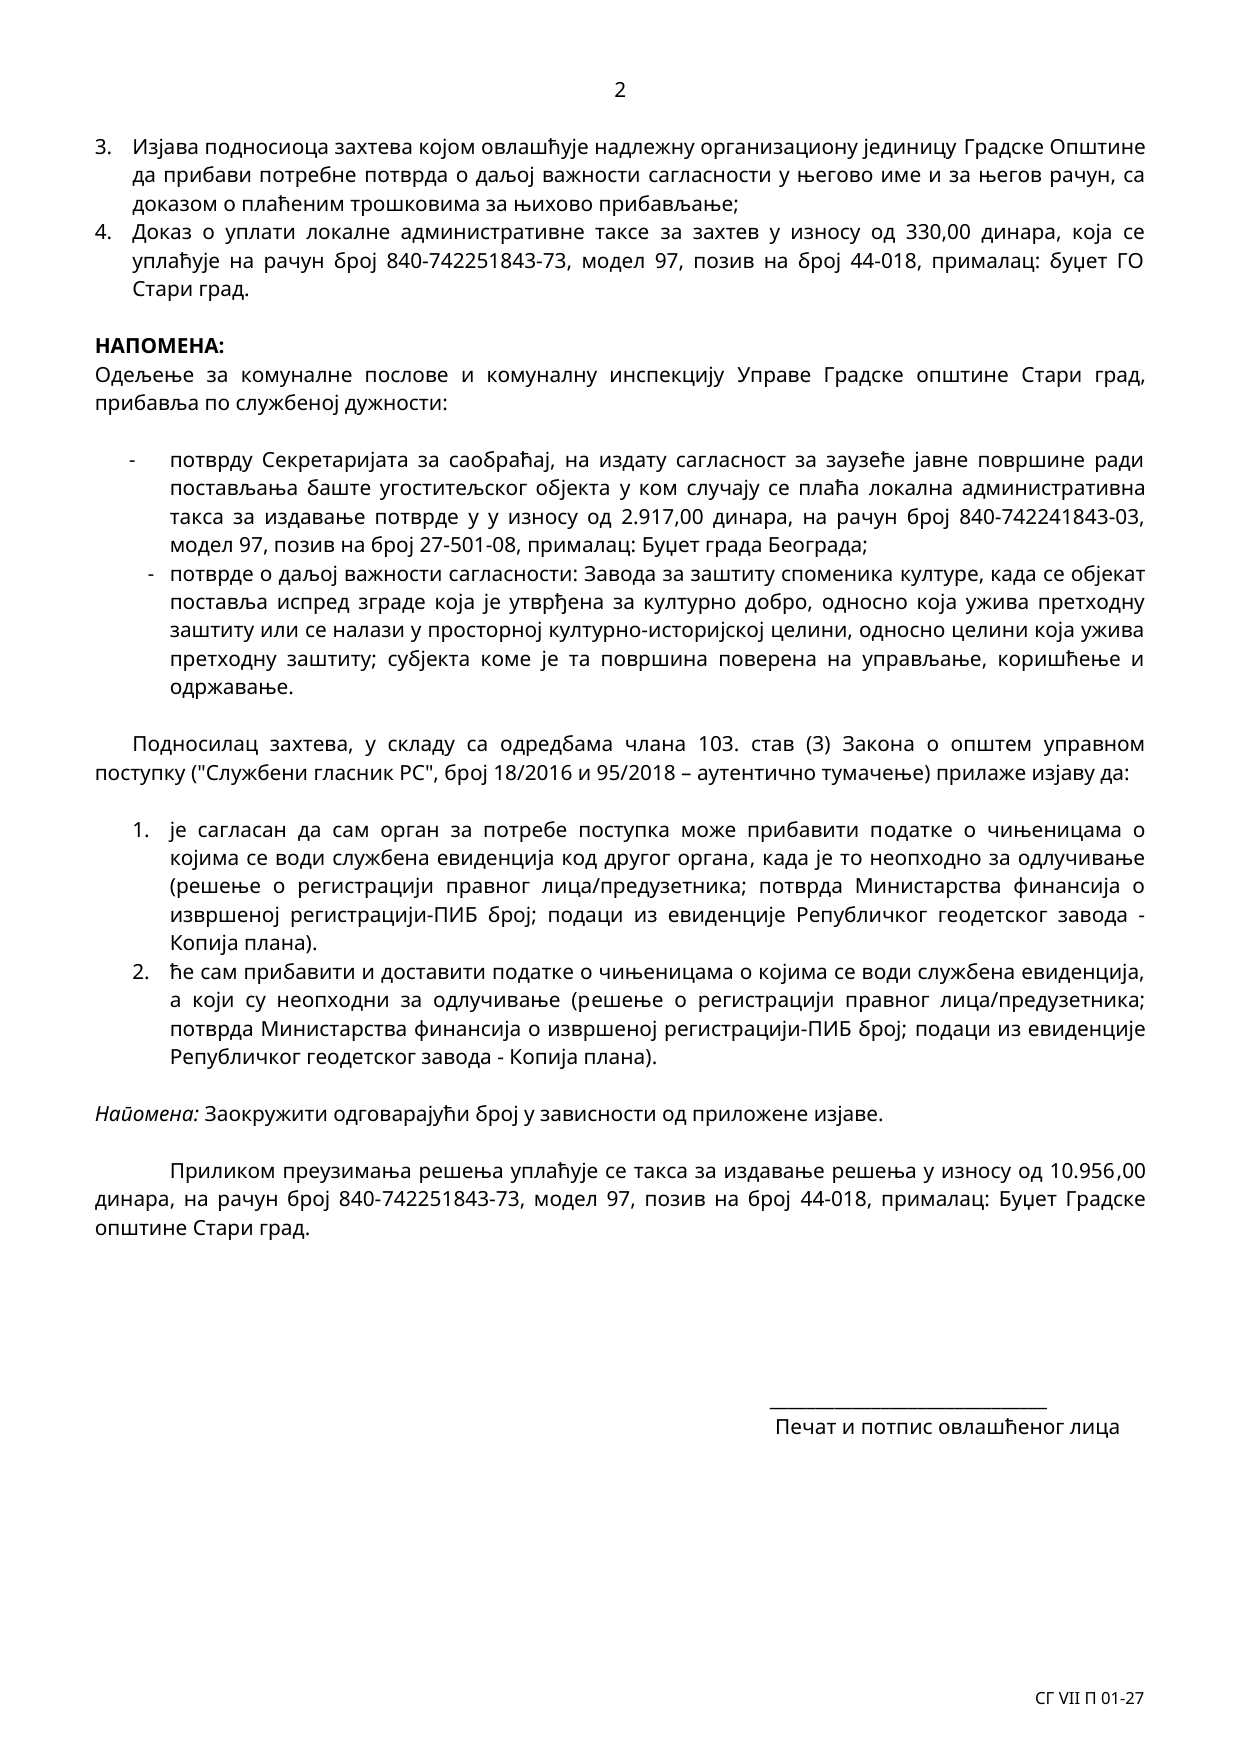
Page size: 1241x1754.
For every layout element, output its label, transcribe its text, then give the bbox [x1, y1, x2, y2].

text Приликом преузимања решења уплаћује се такса за издавање решења у износу од 10.956,00 динара, на рачун број 840-742251843-73, модел 97, позив на број 44-018, прималац: Буџет Градске општине Стари град. [94, 1156, 1146, 1241]
text Одељење за комуналне послове и комуналну инспекцију Управе Градске општине Стари град, прибавља по службеној дужности: [94, 360, 1146, 417]
list Доказ о уплати локалне административне таксе за захтев у износу од 330,00 динара, која се уплаћује на рачун број 840-742251843-73, модел 97, позив на број 44-018, прималац: буџет ГО Стари град. [94, 217, 1146, 303]
text Напомена: Заокружити одговарајући број у зависности од приложене изјаве. [94, 1099, 1146, 1127]
text Печат и потпис овлашћеног лица [94, 1412, 1146, 1441]
list ће сам прибавити и доставити податке о чињеницама о којима се води службена евиденција, а који су неопходни за одлучивање (решење о регистрацији правног лица/предузетника; потврда Министарства финансија о извршеној регистрацији-ПИБ број; подаци из евиденције Републичког геодетског завода - Копија плана). [132, 957, 1146, 1071]
text НАПОМЕНА: [94, 331, 1146, 360]
list Подносилац захтева, у складу са одредбама члана 103. став (3) Закона о општем управном поступку ("Службени гласник РС", број 18/2016 и 95/2018 – аутентично тумачење) прилаже изјаву да: [94, 729, 1146, 786]
text ______________________________ [94, 1355, 1146, 1412]
list Изјава подносиоца захтева којом овлашћује надлежну организациону јединицу Градске Општине да прибави потребне потврда о даљој важности сагласности у његово име и за његов рачун, са доказом о плаћеним трошковима за њихово прибављање; [94, 132, 1146, 217]
list је сагласан да сам орган за потребе поступка може прибавити податке о чињеницама о којима се води службена евиденција код другог органа, када је то неопходно за одлучивање (решење о регистрацији правног лица/предузетника; потврда Министарства финансија о извршеној регистрацији-ПИБ број; подаци из евиденције Републичког геодетског завода - Копија плана). [132, 815, 1146, 957]
list потврду Секретаријата за саобраћај, на издату сагласност за заузеће јавне површине ради постављања баште угоститељског објекта у ком случају се плаћа локална административна такса за издавање потврде у у износу од 2.917,00 динара, на рачун број 840-742241843-03, модел 97, позив на број 27-501-08, прималац: Буџет града Београда; [132, 445, 1146, 559]
list потврде о даљој важности сагласности: Завода за заштиту споменика културе, када се објекат поставља испред зграде која је утврђена за културно добро, односно која ужива претходну заштиту или се налази у просторној културно-историјској целини, односно целини која ужива претходну заштиту; субјекта коме је та површина поверена на управљање, коришћење и одржавање. [151, 559, 1146, 701]
